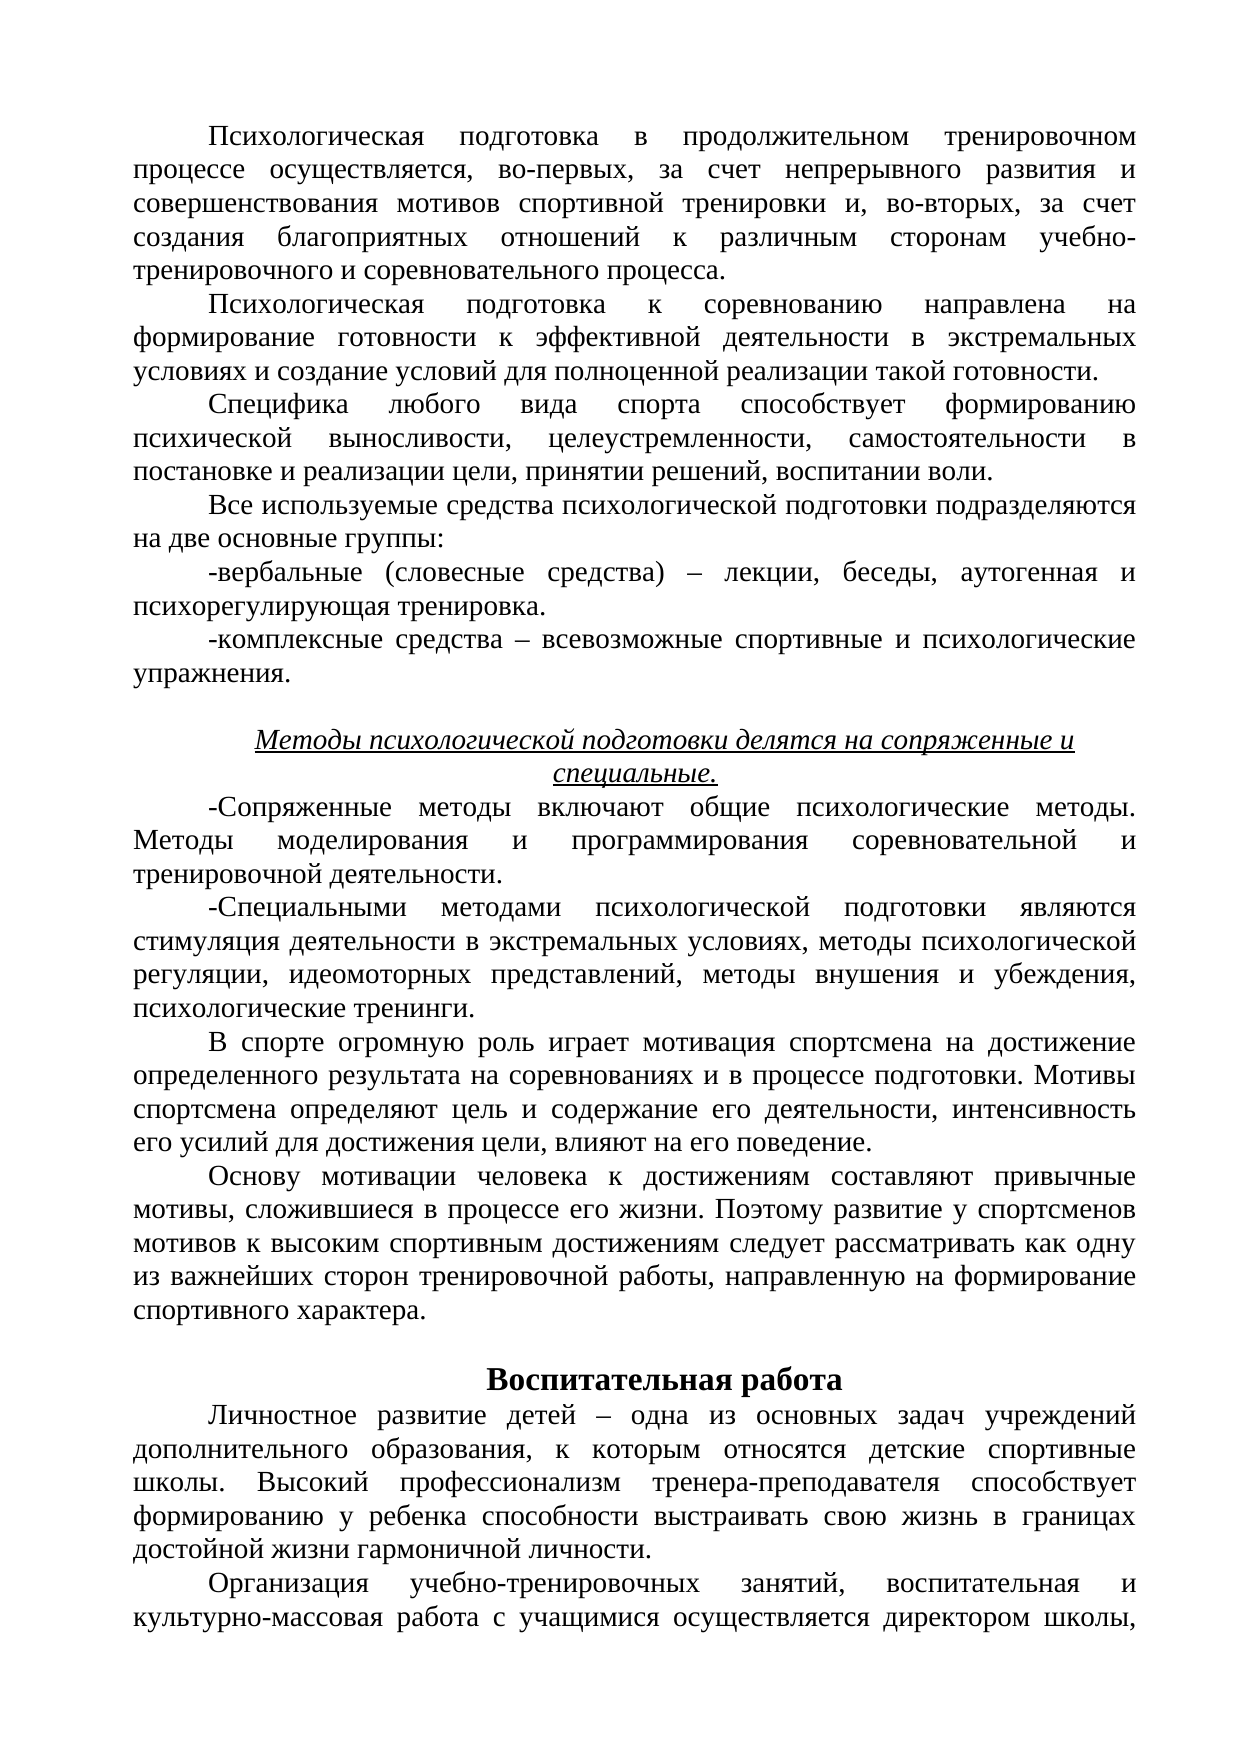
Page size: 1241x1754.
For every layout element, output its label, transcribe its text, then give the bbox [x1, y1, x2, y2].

text Личностное развитие детей – одна из основных задач учреждений дополнительного образования, к которым относятся детские спортивные школы. Высокий профессионализм тренера-преподавателя способствует формированию у ребенка способности выстраивать свою жизнь в границах достойной жизни гармоничной личности. [133, 1397, 1137, 1565]
text В спорте огромную роль играет мотивация спортсмена на достижение определенного результата на соревнованиях и в процессе подготовки. Мотивы спортсмена определяют цель и содержание его деятельности, интенсивность его усилий для достижения цели, влияют на его поведение. [133, 1024, 1137, 1158]
text Специфика любого вида спорта способствует формированию психической выносливости, целеустремленности, самостоятельности в постановке и реализации цели, принятии решений, воспитании воли. [133, 386, 1137, 487]
text Основу мотивации человека к достижениям составляют привычные мотивы, сложившиеся в процессе его жизни. Поэтому развитие у спортсменов мотивов к высоким спортивным достижениям следует рассматривать как одну из важнейших сторон тренировочной работы, направленную на формирование спортивного характера. [133, 1158, 1137, 1326]
text -Сопряженные методы включают общие психологические методы. Методы моделирования и программирования соревновательной и тренировочной деятельности. [133, 789, 1137, 889]
text -вербальные (словесные средства) – лекции, беседы, аутогенная и психорегулирующая тренировка. [133, 554, 1137, 621]
text Воспитательная работа [133, 1359, 1137, 1397]
text Все используемые средства психологической подготовки подразделяются на две основные группы: [133, 487, 1137, 554]
text Психологическая подготовка к соревнованию направлена на формирование готовности к эффективной деятельности в экстремальных условиях и создание условий для полноценной реализации такой готовности. [133, 286, 1137, 386]
text -комплексные средства – всевозможные спортивные и психологические упражнения. [133, 621, 1137, 688]
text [133, 1565, 1137, 1632]
text Психологическая подготовка в продолжительном тренировочном процессе осуществляется, во-первых, за счет непрерывного развития и совершенствования мотивов спортивной тренировки и, во-вторых, за счет создания благоприятных отношений к различным сторонам учебно-тренировочного и соревновательного процесса. [133, 118, 1137, 286]
text -Специальными методами психологической подготовки являются стимуляция деятельности в экстремальных условиях, методы психологической регуляции, идеомоторных представлений, методы внушения и убеждения, психологические тренинги. [133, 889, 1137, 1024]
text Методы психологической подготовки делятся на сопряженные и специальные. [133, 722, 1137, 789]
